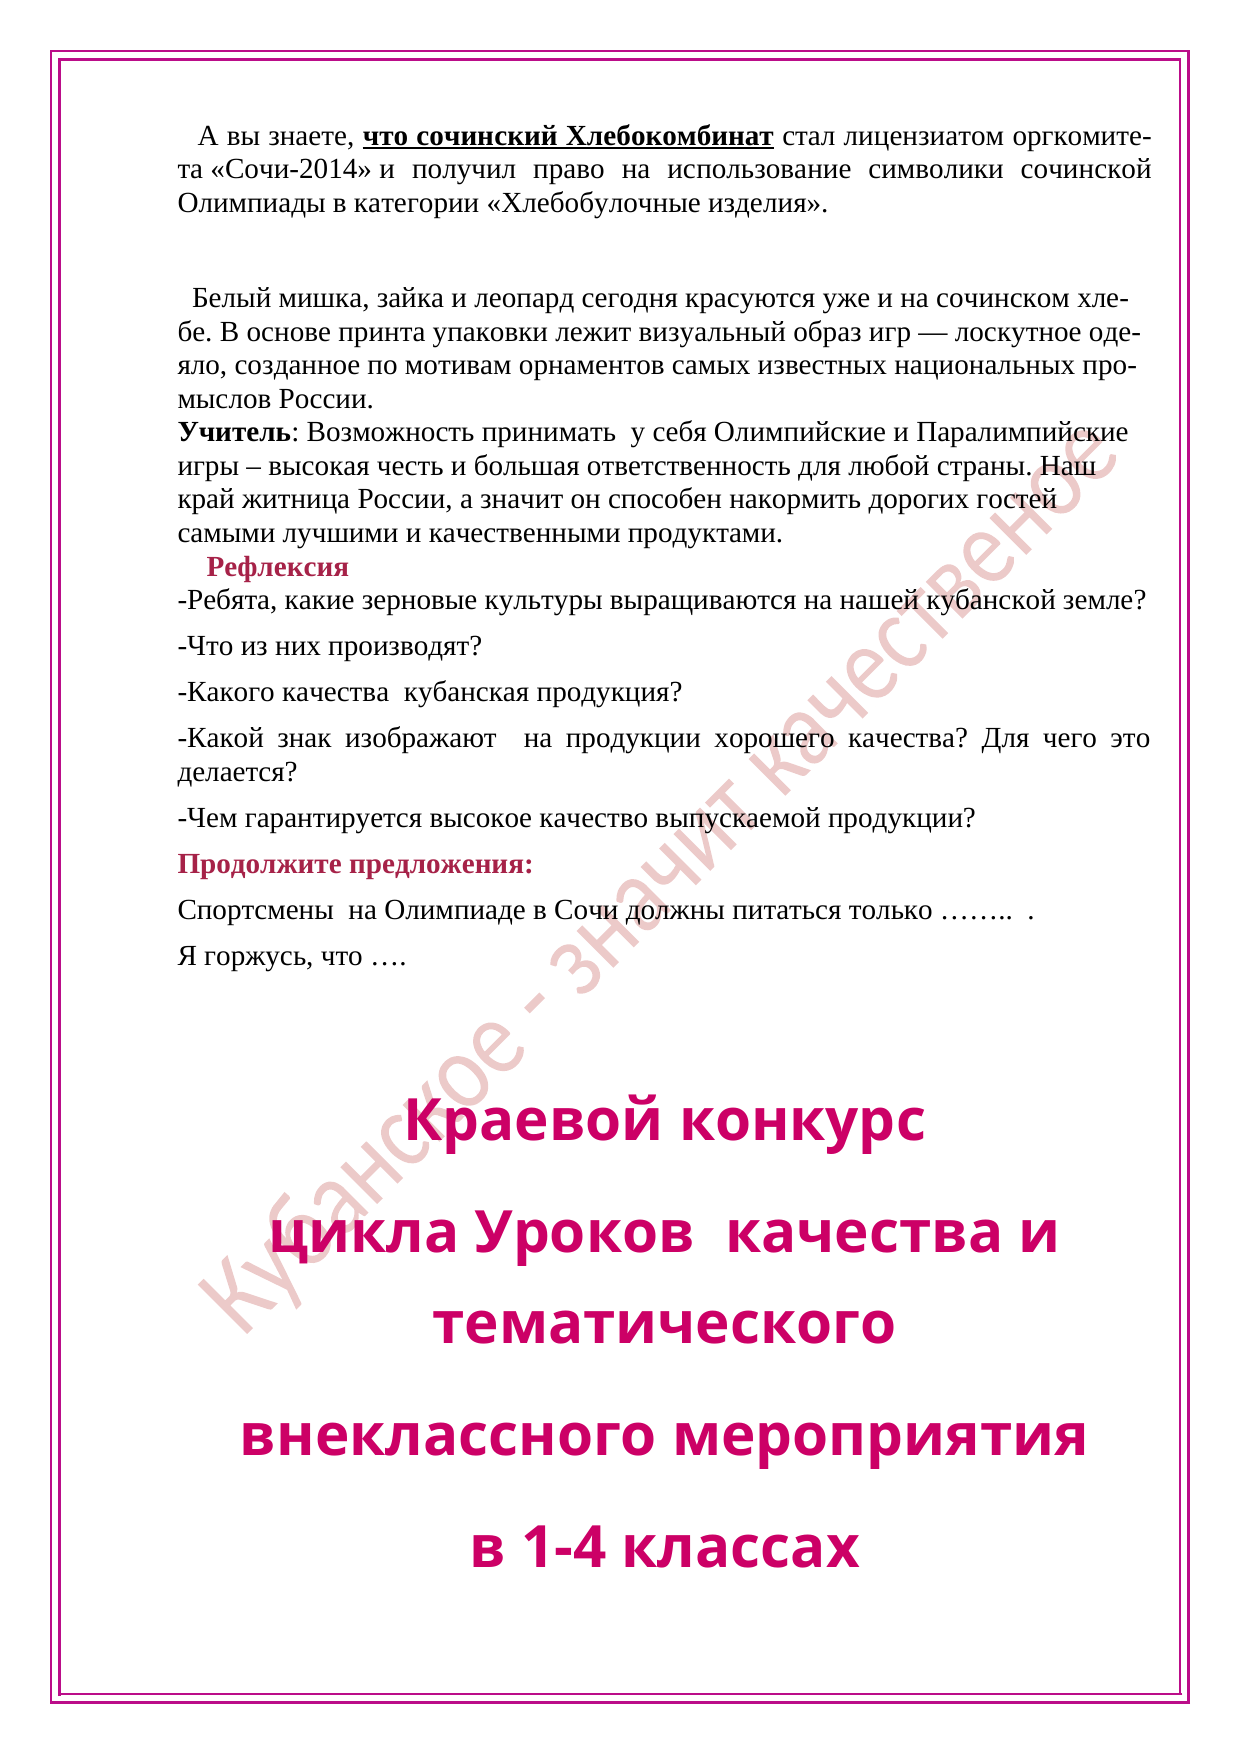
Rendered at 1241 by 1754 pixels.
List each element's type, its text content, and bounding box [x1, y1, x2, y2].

text Белый мишка, зайка и леопард сегодня красуются уже и на сочинском хлебе. В основе принта упаковки лежит визуальный образ игр — лоскутное одеяло, созданное по мотивам орнаментов самых известных национальных промыслов России. [177, 280, 1152, 414]
text Я горжусь, что …. [177, 938, 1152, 972]
text -Что из них производят? [177, 628, 1152, 662]
text Учитель: Возможность принимать у себя Олимпийские и Паралимпийские игры – высокая честь и большая ответственность для любой страны. Наш край житница России, а значит он способен накормить дорогих гостей самыми лучшими и качественными продуктами. [177, 414, 1152, 549]
text Рефлексия [177, 549, 1152, 582]
text в 1-4 классах [177, 1506, 1152, 1585]
text -Какой знак изображают на продукции хорошего качества? Для чего это делается? [177, 720, 1152, 787]
text Спортсмены на Олимпиаде в Сочи должны питаться только …….. . [177, 892, 1152, 926]
text -Ребята, какие зерновые культуры выращиваются на нашей кубанской земле? [177, 582, 1152, 616]
text -Чем гарантируется высокое качество выпускаемой продукции? [177, 800, 1152, 833]
text -Какого качества кубанская продукция? [177, 674, 1152, 708]
text Продолжите предложения: [177, 846, 1152, 879]
text А вы знаете, что сочинский Хлебокомбинат стал лицензиатом оргкомитета «Сочи-2014» и получил право на использование символики сочинской Олимпиады в категории «Хлебобулочные изделия». [177, 118, 1152, 219]
text цикла Уроков качества и тематического [177, 1190, 1152, 1361]
text внеклассного мероприятия [177, 1393, 1152, 1473]
text Краевой конкурс [177, 1078, 1152, 1157]
